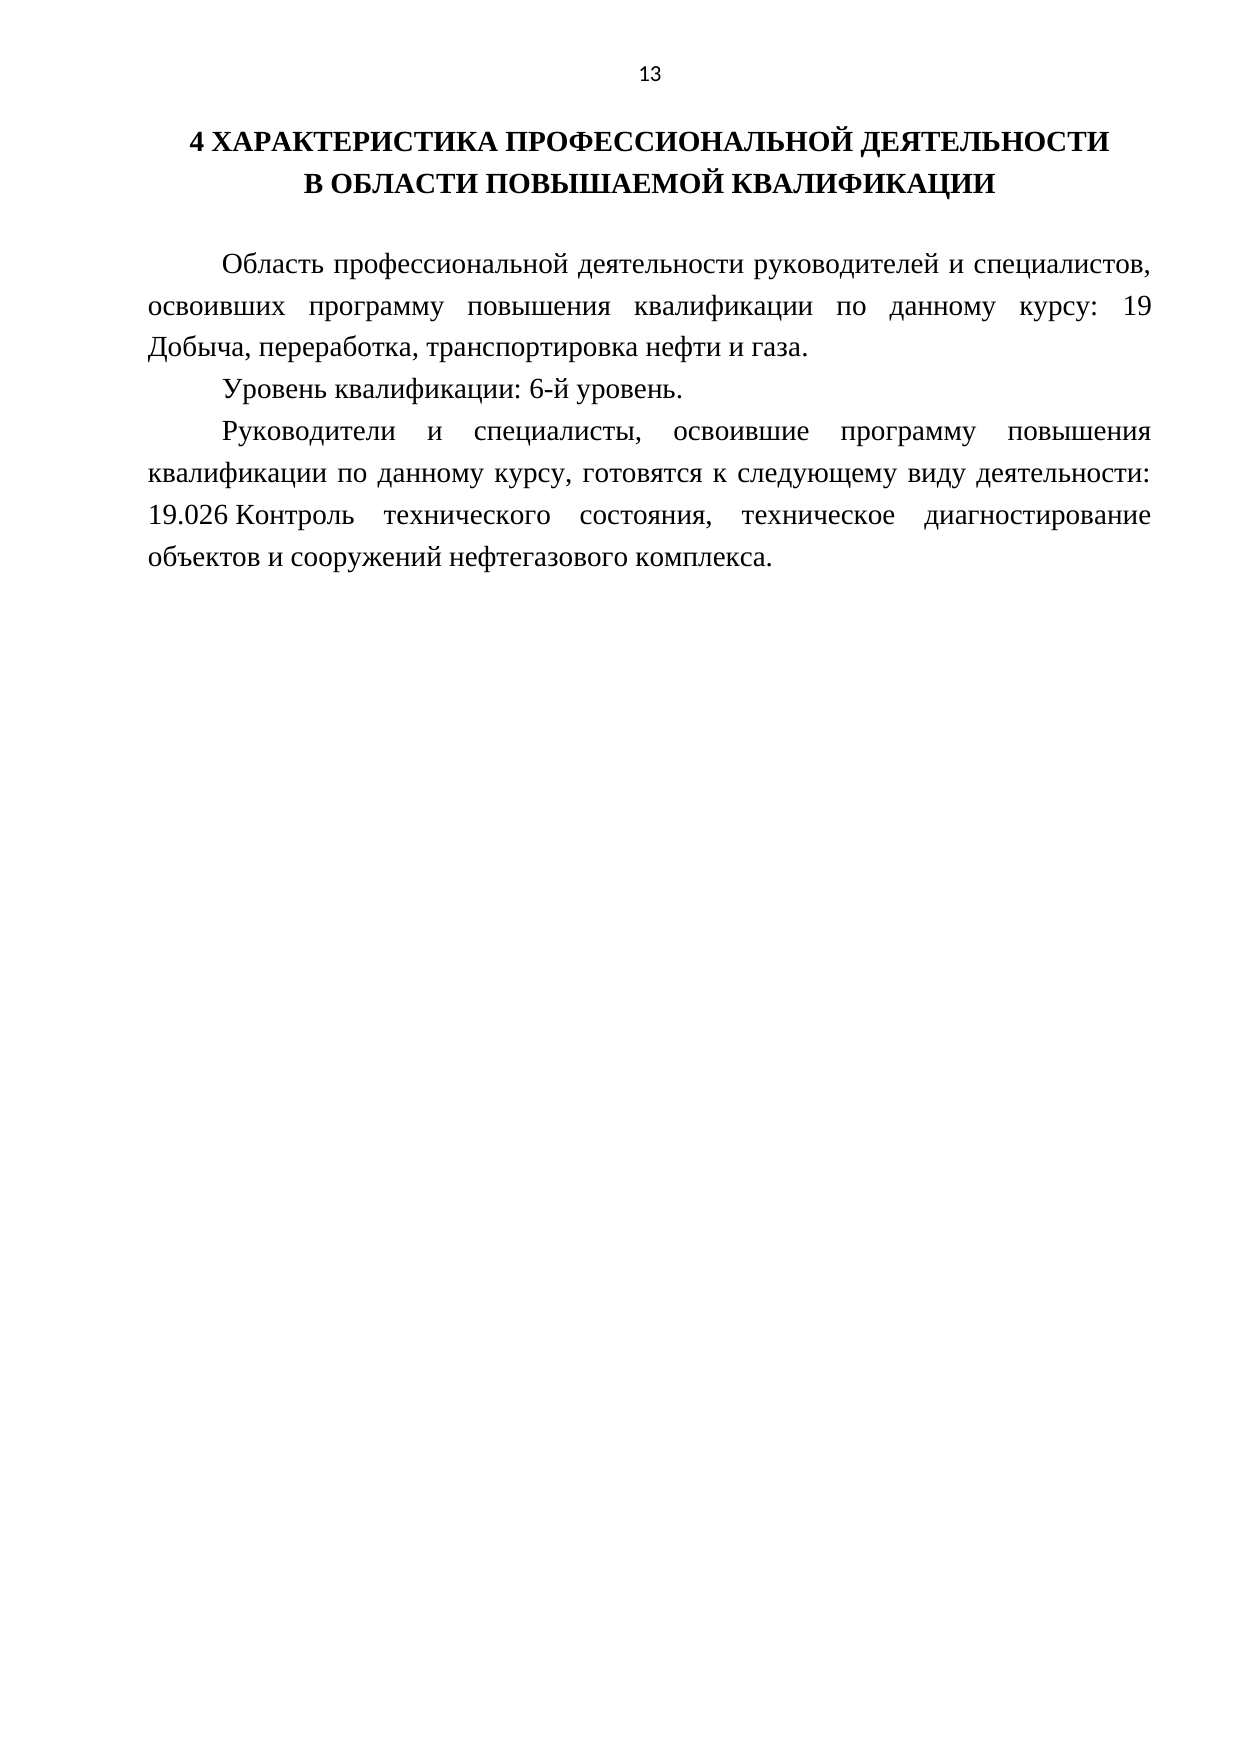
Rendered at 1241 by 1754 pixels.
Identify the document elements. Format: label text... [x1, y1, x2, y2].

text Уровень квалификации: 6-й уровень. [148, 371, 1152, 405]
text 4 ХАРАКТЕРИСТИКА ПРОФЕССИОНАЛЬНОЙ ДЕЯТЕЛЬНОСТИ В ОБЛАСТИ ПОВЫШАЕМОЙ КВАЛИФИКАЦИИ [148, 124, 1152, 200]
text Область профессиональной деятельности руководителей и специалистов, освоивших программу повышения квалификации по данному курсу: 19 Добыча, переработка, транспортировка нефти и газа. [148, 246, 1152, 363]
text Руководители и специалисты, освоившие программу повышения квалификации по данному курсу, готовятся к следующему виду деятельности: 19.026 Контроль технического состояния, техническое диагностирование объектов и сооружений нефтегазового комплекса. [148, 413, 1152, 572]
